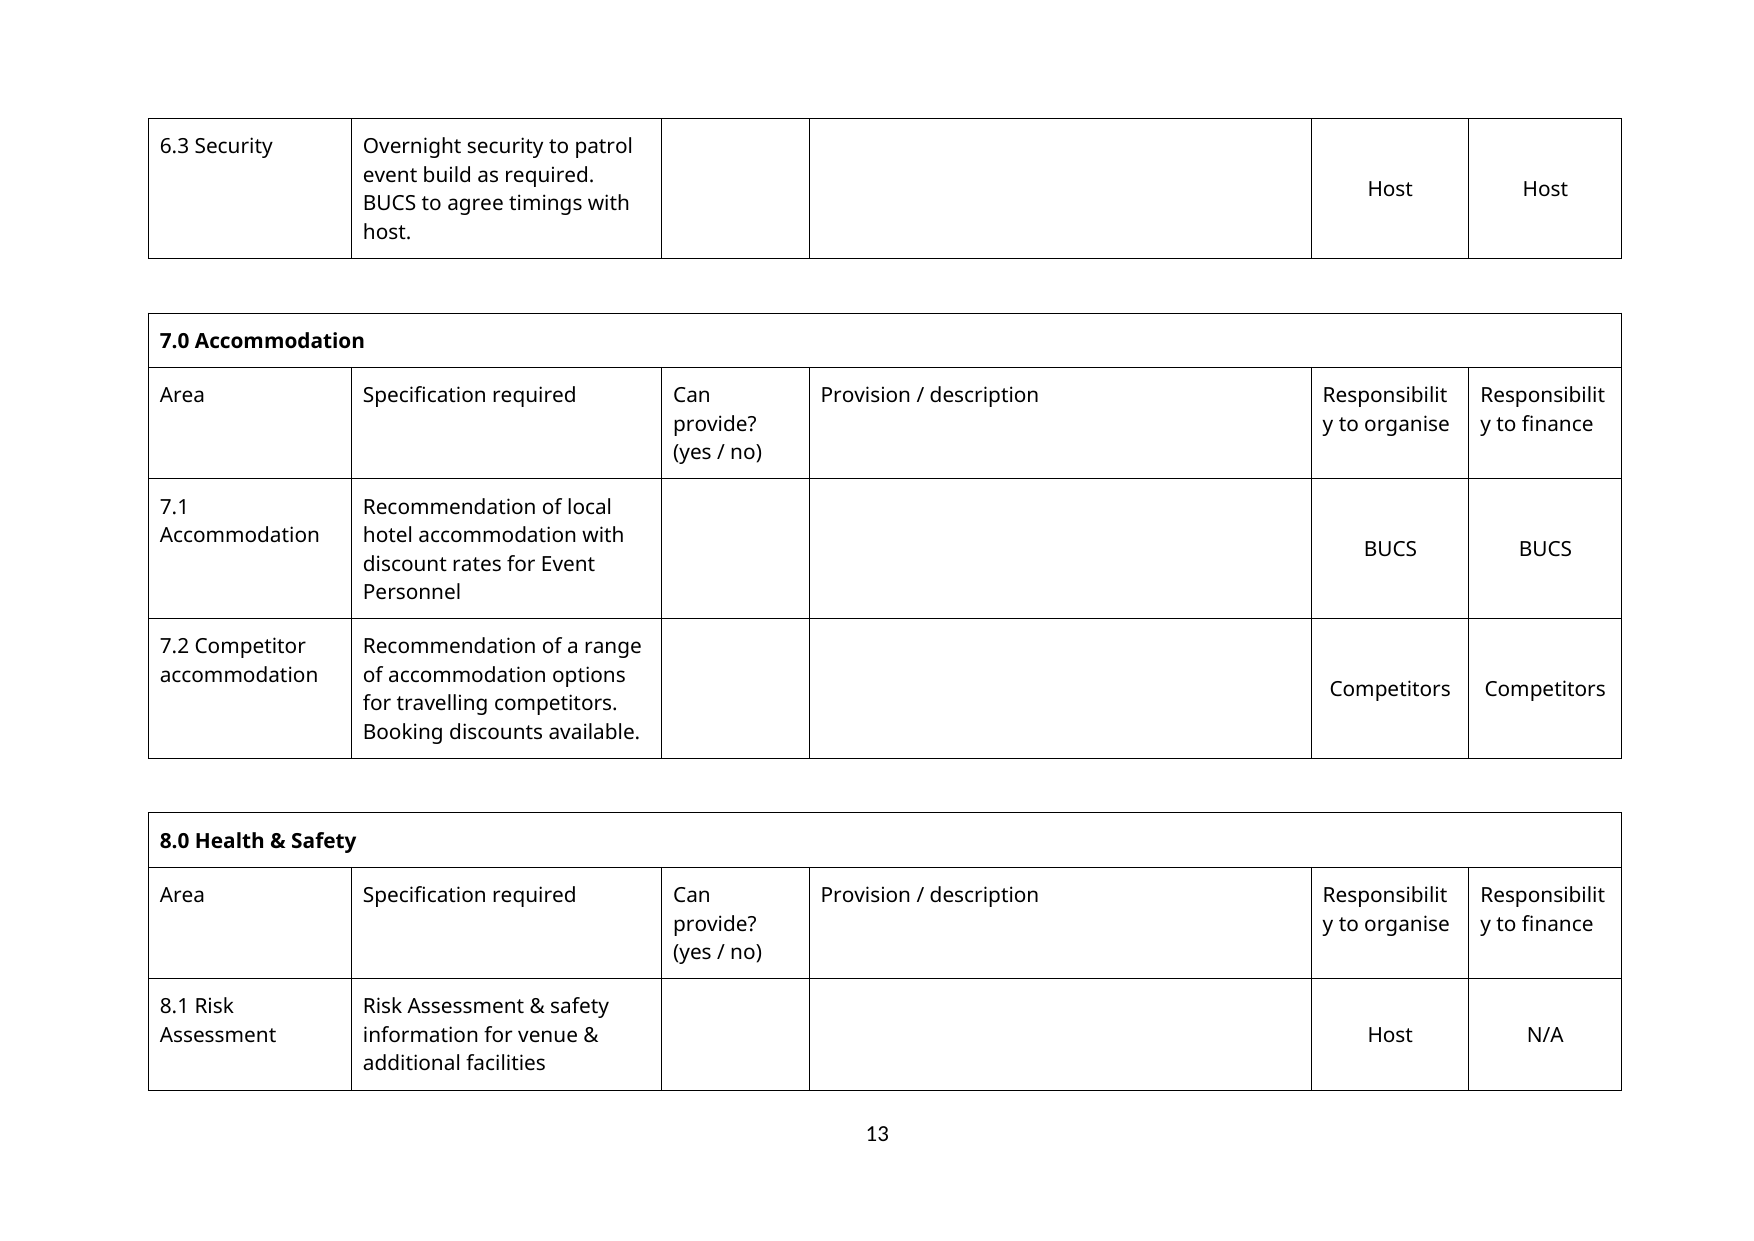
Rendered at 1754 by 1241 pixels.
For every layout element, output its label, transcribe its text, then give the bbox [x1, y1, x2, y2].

table_cell Overnight security to patrol event build as required. BUCS to agree timings with host. [352, 119, 661, 258]
table_cell [662, 619, 809, 758]
table_cell BUCS [1312, 479, 1468, 618]
table_cell Competitors [1469, 619, 1621, 758]
table_cell [662, 979, 809, 1089]
table_cell [810, 479, 1311, 618]
table_cell Can provide? (yes / no) [662, 368, 809, 478]
table_cell Risk Assessment & safety information for venue & additional facilities [352, 979, 661, 1089]
table_cell Host [1312, 119, 1468, 258]
table_header 8.0 Health & Safety [149, 813, 1621, 867]
table_cell BUCS [1469, 479, 1621, 618]
table_cell Competitors [1312, 619, 1468, 758]
table_cell Specification required [352, 368, 661, 478]
table_cell N/A [1469, 979, 1621, 1089]
table_header 7.0 Accommodation [149, 314, 1621, 367]
table_cell Provision / description [810, 368, 1311, 478]
table_cell Host [1469, 119, 1621, 258]
table_cell [810, 979, 1311, 1089]
table_cell Host [1312, 979, 1468, 1089]
table_cell Provision / description [810, 868, 1311, 978]
table_cell [662, 119, 809, 258]
table_cell [810, 619, 1311, 758]
table_cell Recommendation of local hotel accommodation with discount rates for Event Personnel [352, 479, 661, 618]
table_cell Responsibility to organise [1312, 868, 1468, 978]
table_cell Responsibility to finance [1469, 868, 1621, 978]
table_cell 7.2 Competitor accommodation [149, 619, 351, 758]
table_cell Area [149, 868, 351, 978]
table_cell 6.3 Security [149, 119, 351, 258]
table_cell Responsibility to organise [1312, 368, 1468, 478]
table_cell [810, 119, 1311, 258]
table_cell Area [149, 368, 351, 478]
table_cell 8.1 Risk Assessment [149, 979, 351, 1089]
table_cell [662, 479, 809, 618]
table_cell Recommendation of a range of accommodation options for travelling competitors. Booking discounts available. [352, 619, 661, 758]
table_cell 7.1 Accommodation [149, 479, 351, 618]
table_cell Responsibility to finance [1469, 368, 1621, 478]
table_cell Specification required [352, 868, 661, 978]
table_cell Can provide? (yes / no) [662, 868, 809, 978]
